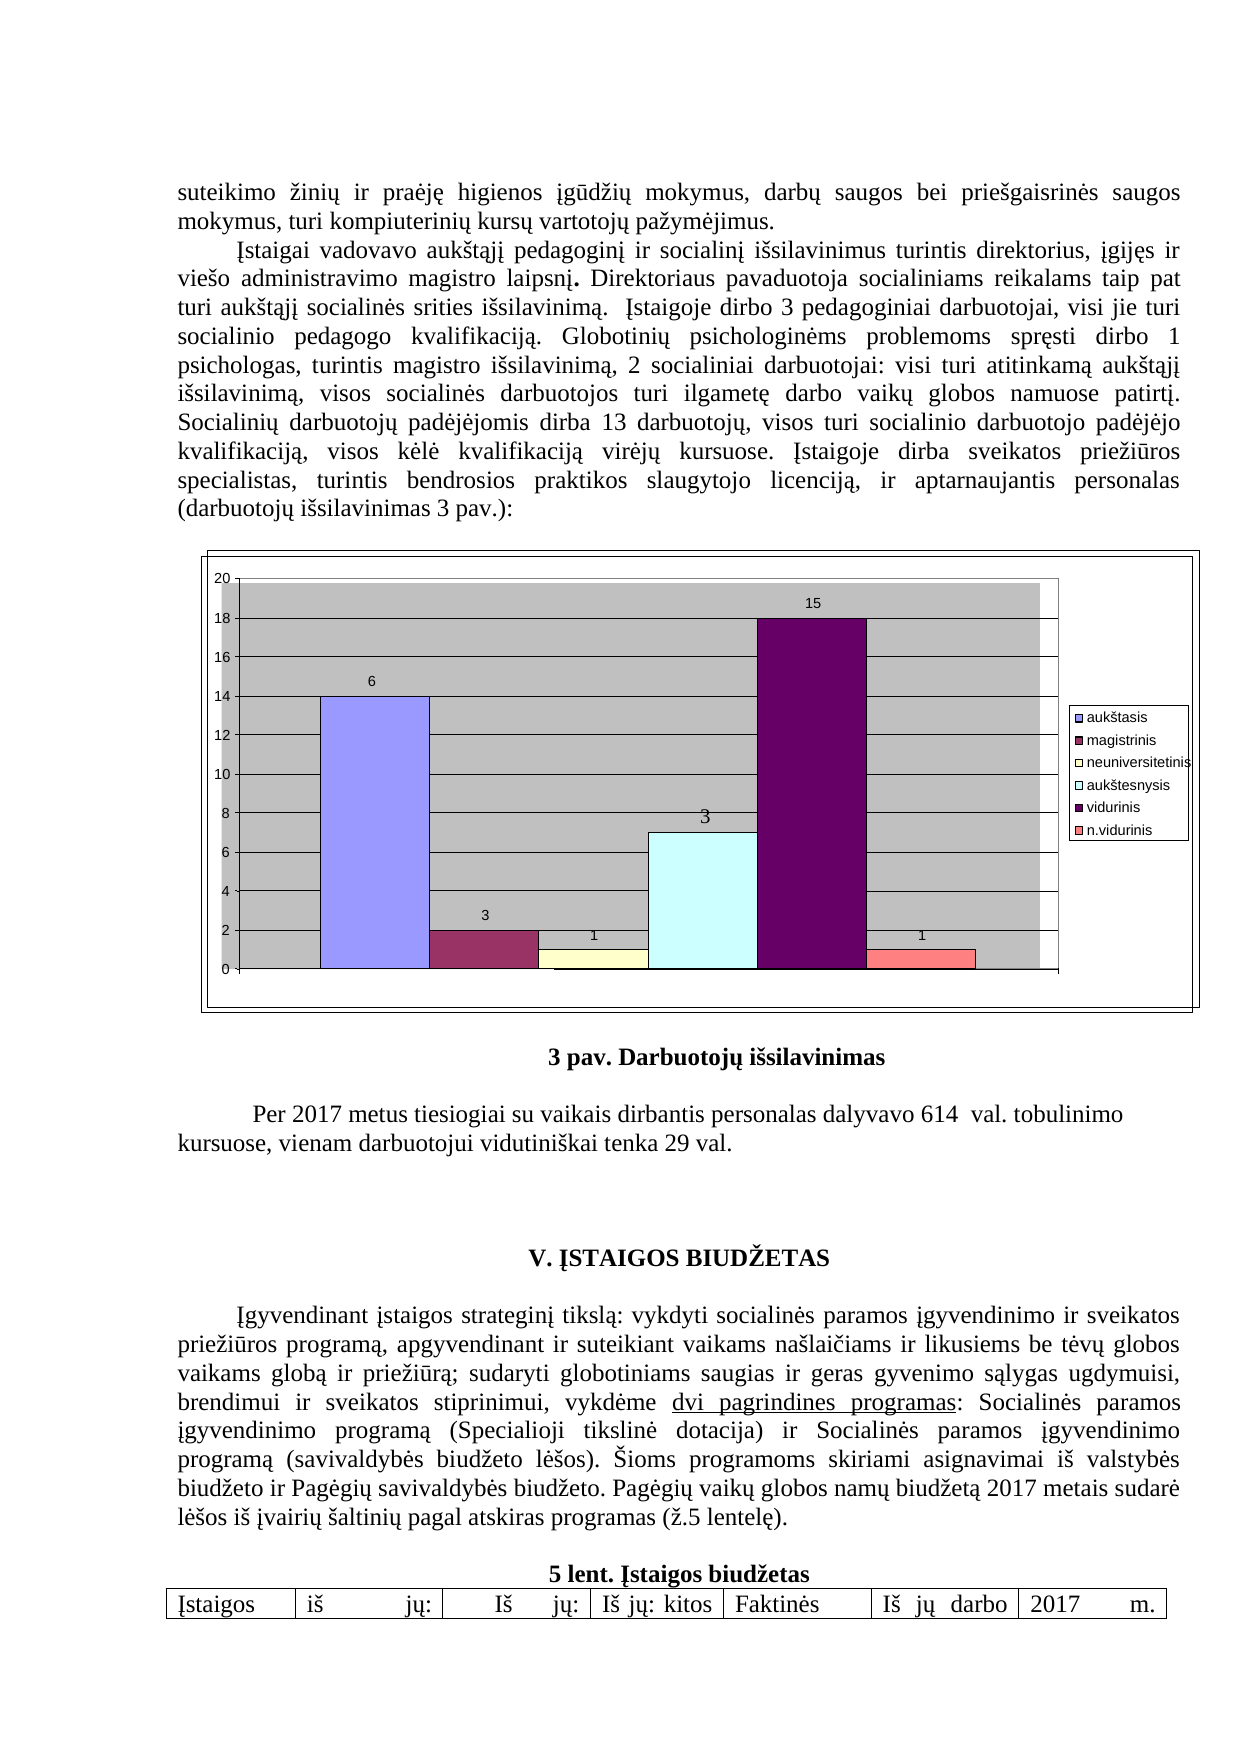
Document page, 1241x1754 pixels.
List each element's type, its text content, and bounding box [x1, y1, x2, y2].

text Per 2017 metus tiesiogiai su vaikais dirbantis personalas dalyvavo 614 val. tobulinimo kursuose, vienam darbuotojui vidutiniškai tenka 29 val. [177, 1099, 1181, 1157]
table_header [296, 1589, 442, 1618]
text Įgyvendinant įstaigos strateginį tikslą: vykdyti socialinės paramos įgyvendinimo ir sveikatos priežiūros programą, apgyvendinant ir suteikiant vaikams našlaičiams ir likusiems be tėvų globos vaikams globą ir priežiūrą; sudaryti globotiniams saugias ir geras gyvenimo sąlygas ugdymuisi, brendimui ir sveikatos stiprinimui, vykdėme dvi pagrindines programas: Socialinės paramos įgyvendinimo programą (Specialioji tikslinė dotacija) ir Socialinės paramos įgyvendinimo programą (savivaldybės biudžeto lėšos). Šioms programoms skiriami asignavimai iš valstybės biudžeto ir Pagėgių savivaldybės biudžeto. Pagėgių vaikų globos namų biudžetą 2017 metais sudarė lėšos iš įvairių šaltinių pagal atskiras programas (ž.5 lentelę). [177, 1300, 1181, 1530]
table_header Iš jų: kitos lėšos [591, 1589, 723, 1618]
text Įstaigai vadovavo aukštąjį pedagoginį ir socialinį išsilavinimus turintis direktorius, įgijęs ir viešo administravimo magistro laipsnį. Direktoriaus pavaduotoja socialiniams reikalams taip pat turi aukštąjį socialinės srities išsilavinimą. Įstaigoje dirbo 3 pedagoginiai darbuotojai, visi jie turi socialinio pedagogo kvalifikaciją. Globotinių psichologinėms problemoms spręsti dirbo 1 psichologas, turintis magistro išsilavinimą, 2 socialiniai darbuotojai: visi turi atitinkamą aukštąjį išsilavinimą, visos socialinės darbuotojos turi ilgametę darbo vaikų globos namuose patirtį. Socialinių darbuotojų padėjėjomis dirba 13 darbuotojų, visos turi socialinio darbuotojo padėjėjo kvalifikaciją, visos kėlė kvalifikaciją virėjų kursuose. Įstaigoje dirba sveikatos priežiūros specialistas, turintis bendrosios praktikos slaugytojo licenciją, ir aptarnaujantis personalas (darbuotojų išsilavinimas 3 pav.): [177, 235, 1181, 522]
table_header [1019, 1589, 1166, 1618]
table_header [872, 1589, 1018, 1618]
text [177, 177, 1181, 235]
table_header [443, 1589, 590, 1618]
text V. ĮSTAIGOS BIUDŽETAS [177, 1243, 1181, 1272]
text 3 pav. Darbuotojų išsilavinimas [177, 1042, 1181, 1070]
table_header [724, 1589, 871, 1618]
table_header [167, 1589, 295, 1618]
text 5 lent. Įstaigos biudžetas [177, 1559, 1181, 1588]
